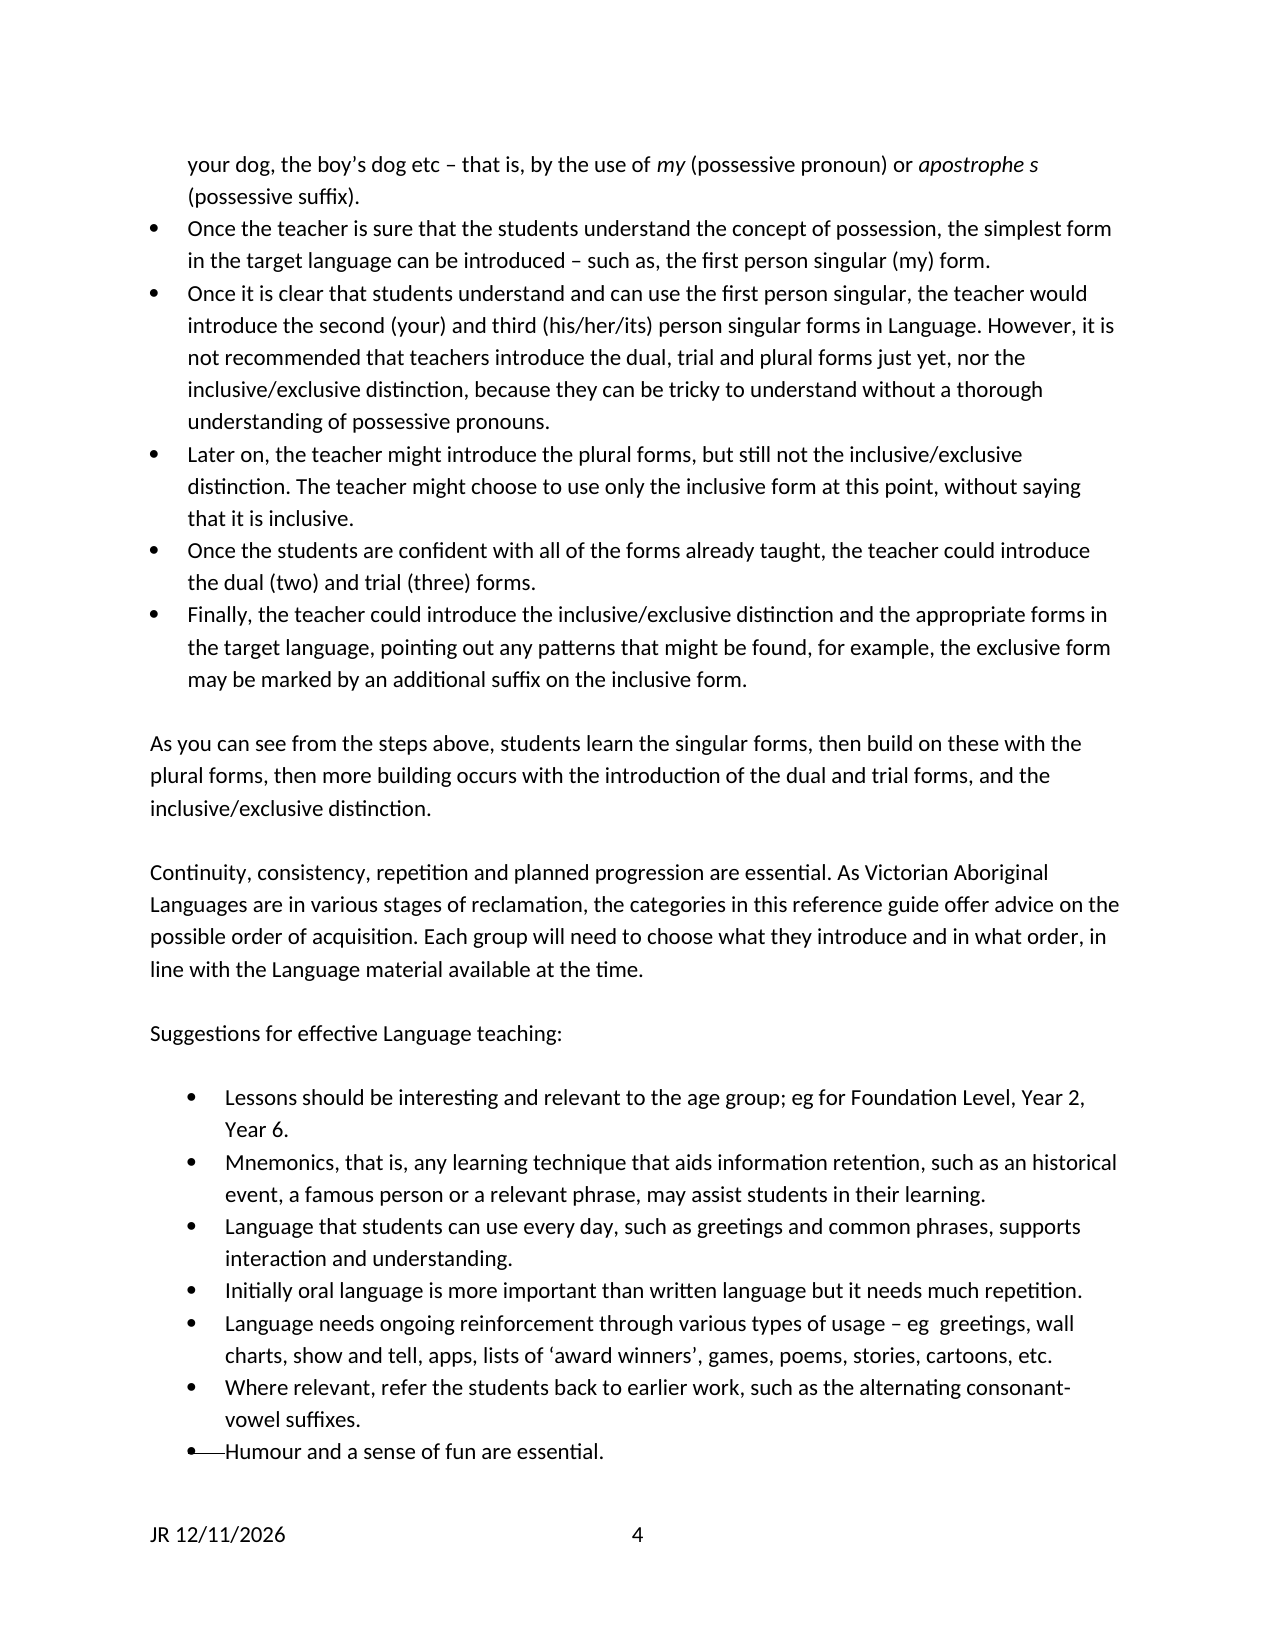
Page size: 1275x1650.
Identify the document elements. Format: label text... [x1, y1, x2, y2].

list Once the students are confident with all of the forms already taught, the teacher could introduce the dual (two) and trial (three) forms. [150, 536, 1125, 596]
list Mnemonics, that is, any learning technique that aids information retention, such as an historical event, a famous person or a relevant phrase, may assist students in their learning. [187, 1148, 1125, 1208]
list Where relevant, refer the students back to earlier work, such as the alternating consonant-vowel suffixes. [187, 1373, 1125, 1433]
list Language that students can use every day, such as greetings and common phrases, supports interaction and understanding. [187, 1212, 1125, 1272]
list Finally, the teacher could introduce the inclusive/exclusive distinction and the appropriate forms in the target language, pointing out any patterns that might be found, for example, the exclusive form may be marked by an additional suffix on the inclusive form. [150, 601, 1125, 693]
list Later on, the teacher might introduce the plural forms, but still not the inclusive/exclusive distinction. The teacher might choose to use only the inclusive form at this point, without saying that it is inclusive. [150, 440, 1125, 532]
list Once the teacher is sure that the students understand the concept of possession, the simplest form in the target language can be introduced – such as, the first person singular (my) form. [150, 214, 1125, 274]
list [150, 150, 1125, 210]
list Initially oral language is more important than written language but it needs much repetition. [187, 1277, 1125, 1304]
text Suggestions for effective Language teaching: [150, 1019, 1125, 1047]
list Once it is clear that students understand and can use the first person singular, the teacher would introduce the second (your) and third (his/her/its) person singular forms in Language. However, it is not recommended that teachers introduce the dual, trial and plural forms just yet, nor the inclusive/exclusive distinction, because they can be tricky to understand without a thorough understanding of possessive pronouns. [150, 279, 1125, 436]
list Language needs ongoing reinforcement through various types of usage – eg greetings, wall charts, show and tell, apps, lists of ‘award winners’, games, poems, stories, cartoons, etc. [187, 1309, 1125, 1369]
text Continuity, consistency, repetition and planned progression are essential. As Victorian Aboriginal Languages are in various stages of reclamation, the categories in this reference guide offer advice on the possible order of acquisition. Each group will need to choose what they introduce and in what order, in line with the Language material available at the time. [150, 858, 1125, 983]
text As you can see from the steps above, students learn the singular forms, then build on these with the plural forms, then more building occurs with the introduction of the dual and trial forms, and the inclusive/exclusive distinction. [150, 729, 1125, 822]
list Humour and a sense of fun are essential. [187, 1437, 1125, 1466]
list Lessons should be interesting and relevant to the age group; eg for Foundation Level, Year 2, Year 6. [187, 1083, 1125, 1144]
